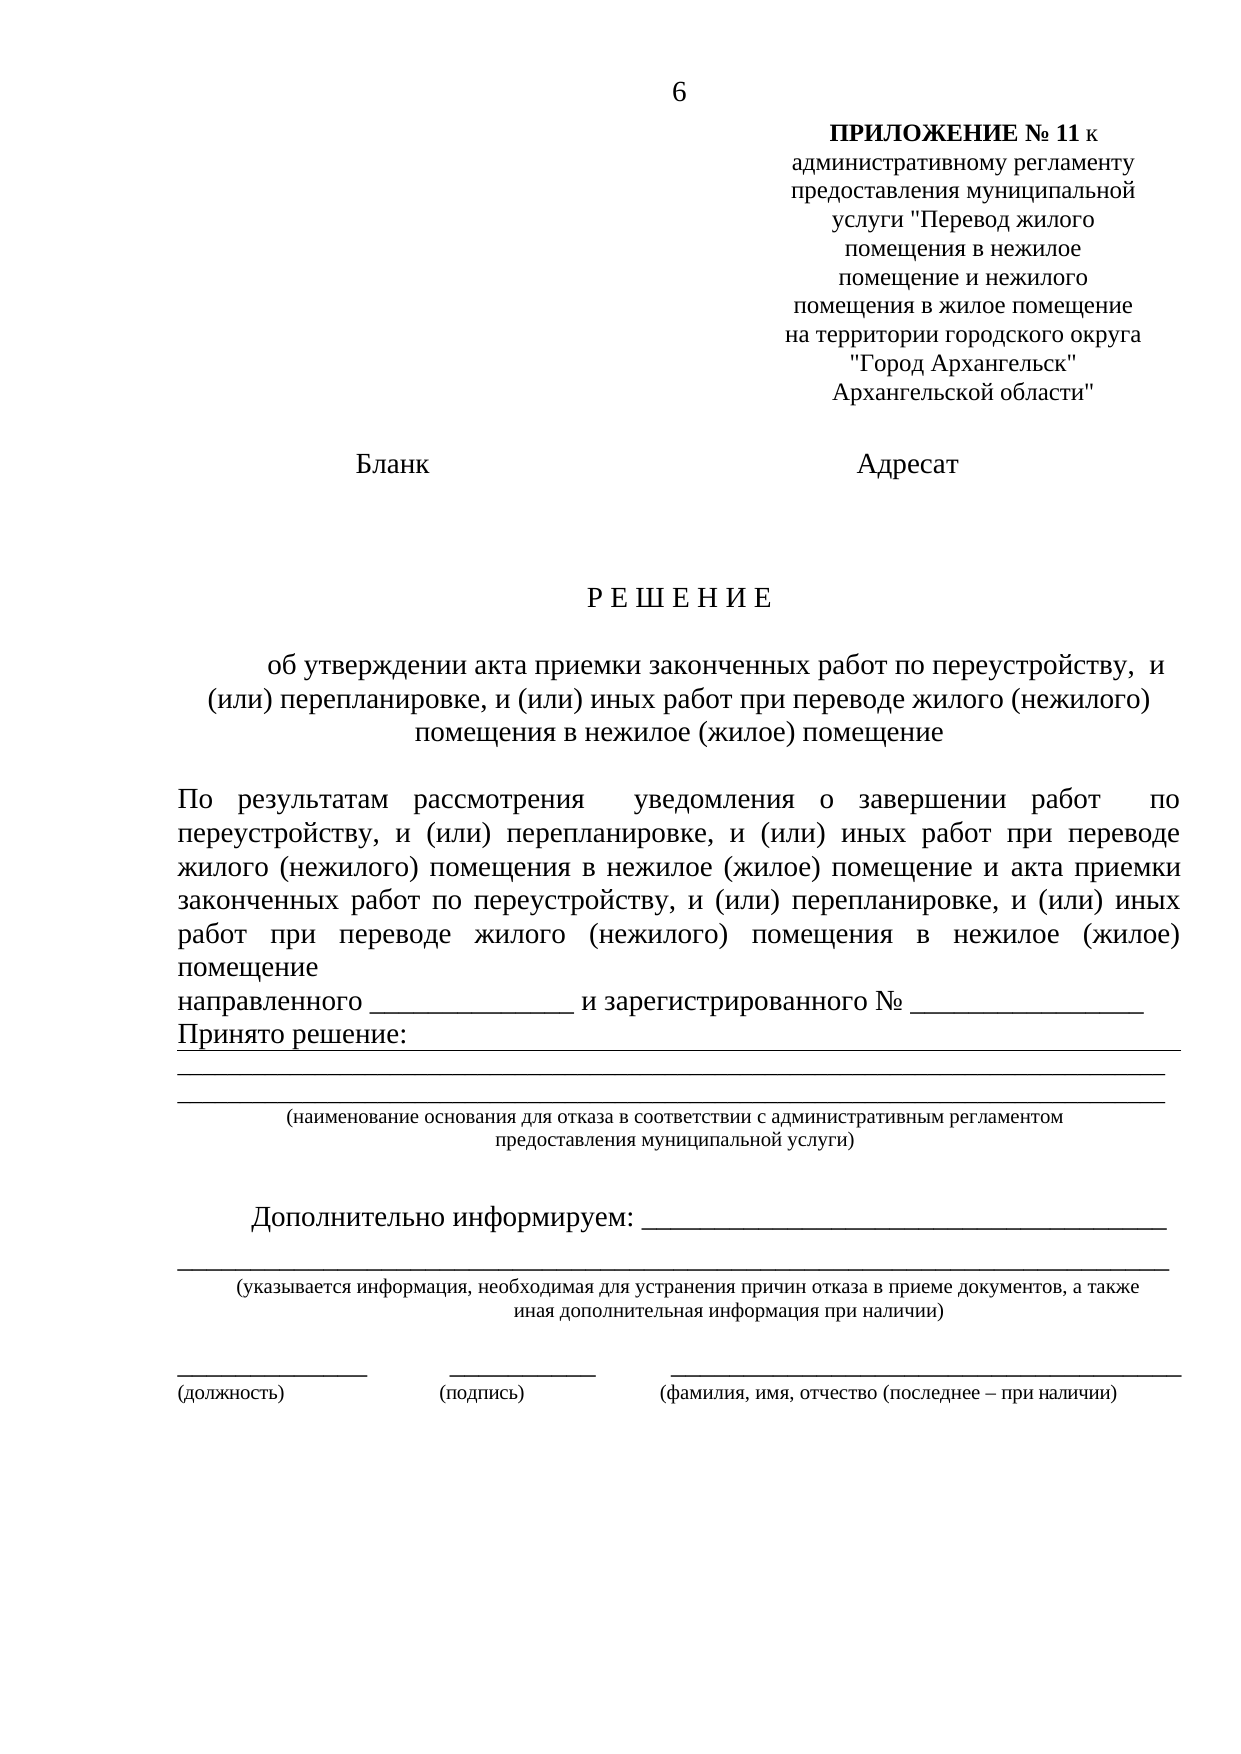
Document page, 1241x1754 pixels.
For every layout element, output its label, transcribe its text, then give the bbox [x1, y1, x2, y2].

table_header Бланк [164, 446, 621, 480]
text Принято решение: [177, 1016, 1181, 1050]
table_header Адресат [621, 446, 1194, 480]
text Дополнительно информируем: ____________________________________ [189, 1199, 1181, 1233]
text предоставления муниципальной услуги) [177, 1128, 1172, 1151]
text ПРИЛОЖЕНИЕ № 11 к административному регламенту предоставления муниципальной услуги "Перевод жилого помещения в нежилое помещение и нежилого помещения в жилое помещение на территории городского округа "Город Архангельск" Архангельской области" [782, 118, 1144, 406]
text (указывается информация, необходимая для устранения причин отказа в приеме документов, а также иная дополнительная информация при наличии) [231, 1274, 1147, 1322]
text ______________________________________________________________________________________________________________________________________________________________ [177, 1051, 1172, 1106]
text (наименование основания для отказа в соответствии с административным регламентом [177, 1106, 1172, 1128]
text (должность) (подпись) (фамилия, имя, отчество (последнее – при наличии) [177, 1379, 1181, 1404]
text ____________________________________________________________________ [177, 1240, 1181, 1273]
text направленного ______________ и зарегистрированного № ________________ [177, 983, 1181, 1016]
text По результатам рассмотрения уведомления о завершении работ по переустройству, и (или) перепланировке, и (или) иных работ при переводе жилого (нежилого) помещения в нежилое (жилое) помещение и акта приемки законченных работ по переустройству, и (или) перепланировке, и (или) иных работ при переводе жилого (нежилого) помещения в нежилое (жилое) помещение [177, 782, 1181, 983]
text Р Е Ш Е Н И Е [177, 580, 1181, 614]
text _____________ __________ ___________________________________ [177, 1346, 1181, 1379]
text об утверждении акта приемки законченных работ по переустройству, и (или) перепланировке, и (или) иных работ при переводе жилого (нежилого) помещения в нежилое (жилое) помещение [177, 647, 1181, 748]
